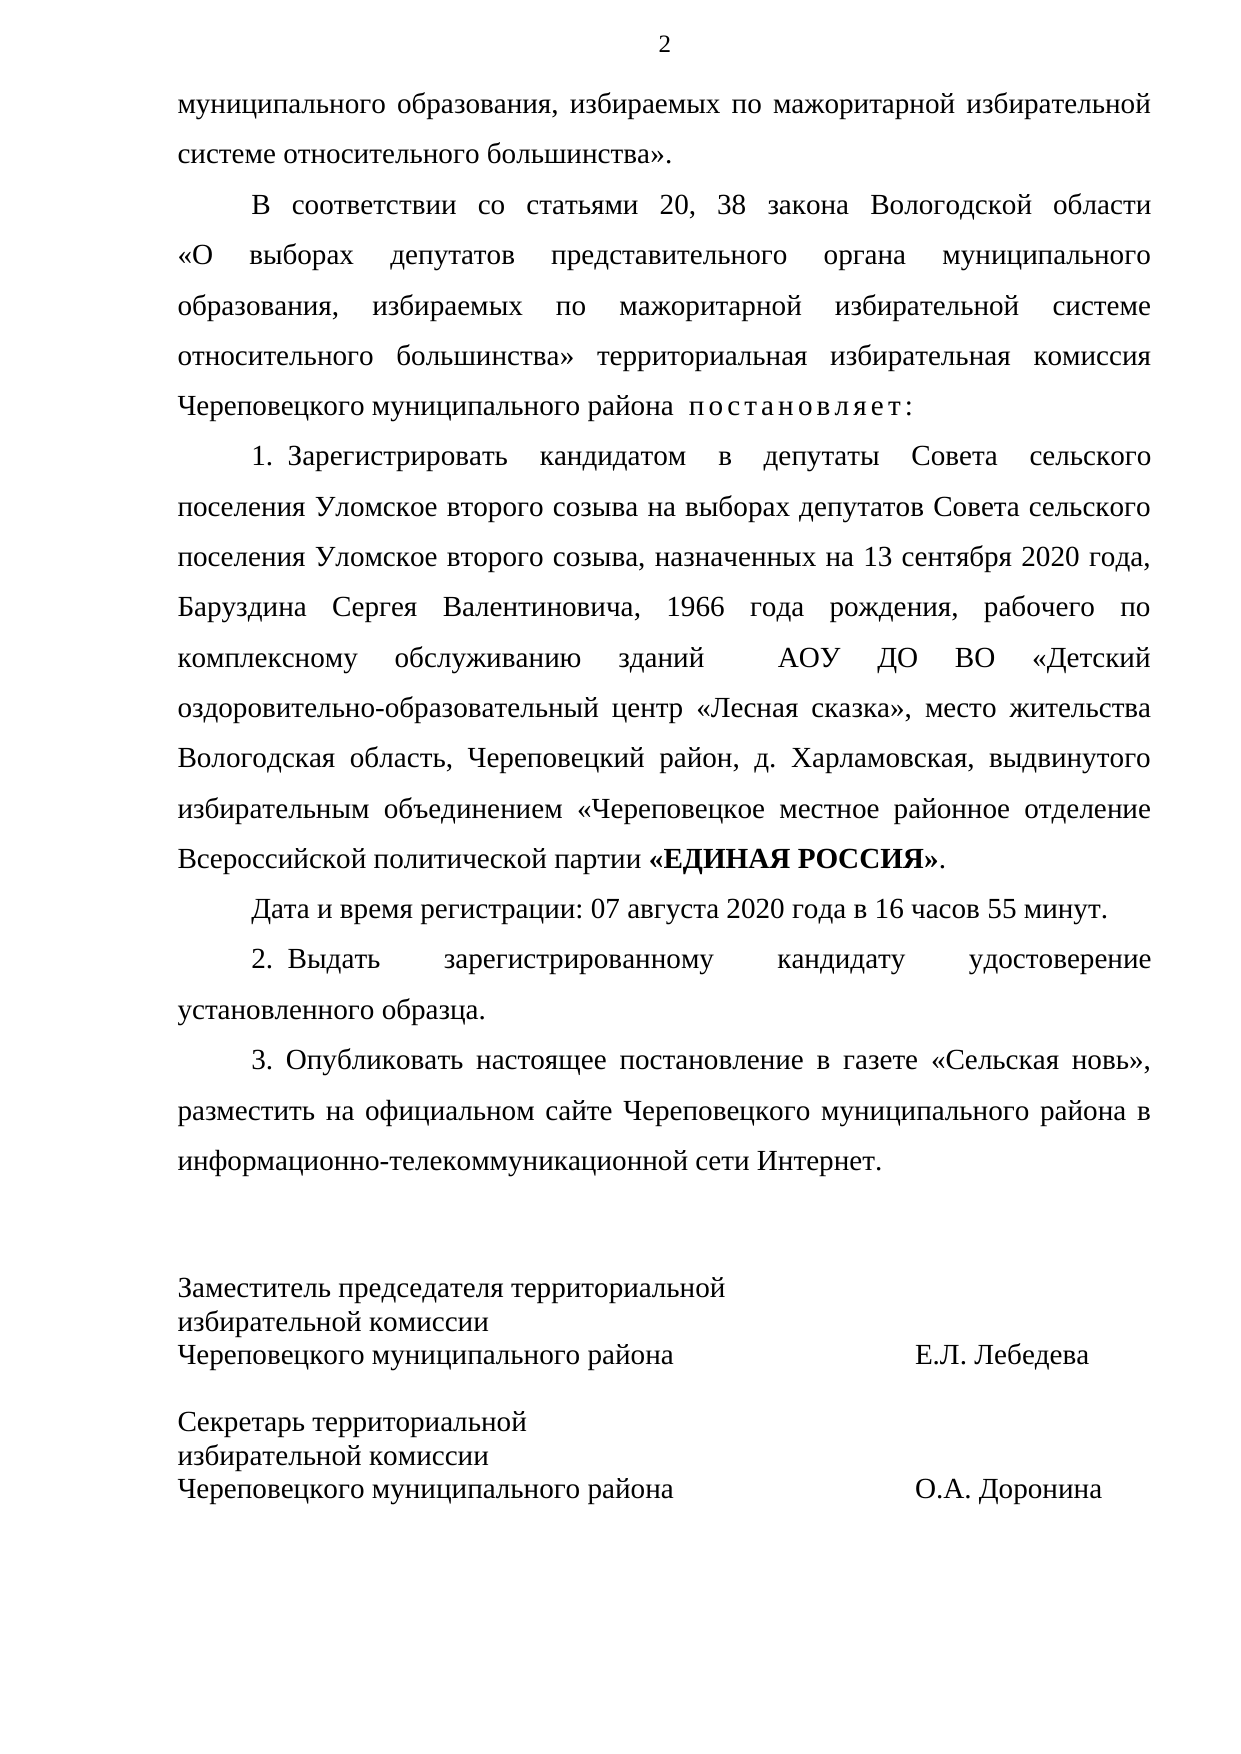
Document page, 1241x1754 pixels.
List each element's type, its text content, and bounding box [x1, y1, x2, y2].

text В соответствии со статьями 20, 38 закона Вологодской области «О выборах депутатов представительного органа муниципального образования, избираемых по мажоритарной избирательной системе относительного большинства» территориальная избирательная комиссия Череповецкого муниципального района постановляет: [177, 187, 1152, 422]
text Заместитель председателя территориальной [177, 1270, 1152, 1304]
text Череповецкого муниципального района О.А. Доронина [177, 1472, 1152, 1505]
text 1. Зарегистрировать кандидатом в депутаты Совета сельского поселения Уломское второго созыва на выборах депутатов Совета сельского поселения Уломское второго созыва, назначенных на 13 сентября 2020 года, Баруздина Сергея Валентиновича, 1966 года рождения, рабочего по комплексному обслуживанию зданий АОУ ДО ВО «Детский оздоровительно-образовательный центр «Лесная сказка», место жительства Вологодская область, Череповецкий район, д. Харламовская, выдвинутого избирательным объединением «Череповецкое местное районное отделение Всероссийской политической партии «ЕДИНАЯ РОССИЯ». [177, 438, 1152, 874]
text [177, 86, 1152, 170]
text избирательной комиссии [177, 1438, 1152, 1472]
text избирательной комиссии [177, 1304, 1152, 1337]
text Секретарь территориальной [177, 1404, 1152, 1438]
text 2. Выдать зарегистрированному кандидату удостоверение установленного образца. [177, 942, 1152, 1026]
text 3. Опубликовать настоящее постановление в газете «Сельская новь», разместить на официальном сайте Череповецкого муниципального района в информационно-телекоммуникационной сети Интернет. [177, 1042, 1152, 1176]
text Череповецкого муниципального района Е.Л. Лебедева [177, 1337, 1152, 1371]
text Дата и время регистрации: 07 августа 2020 года в 16 часов 55 минут. [177, 891, 1152, 925]
